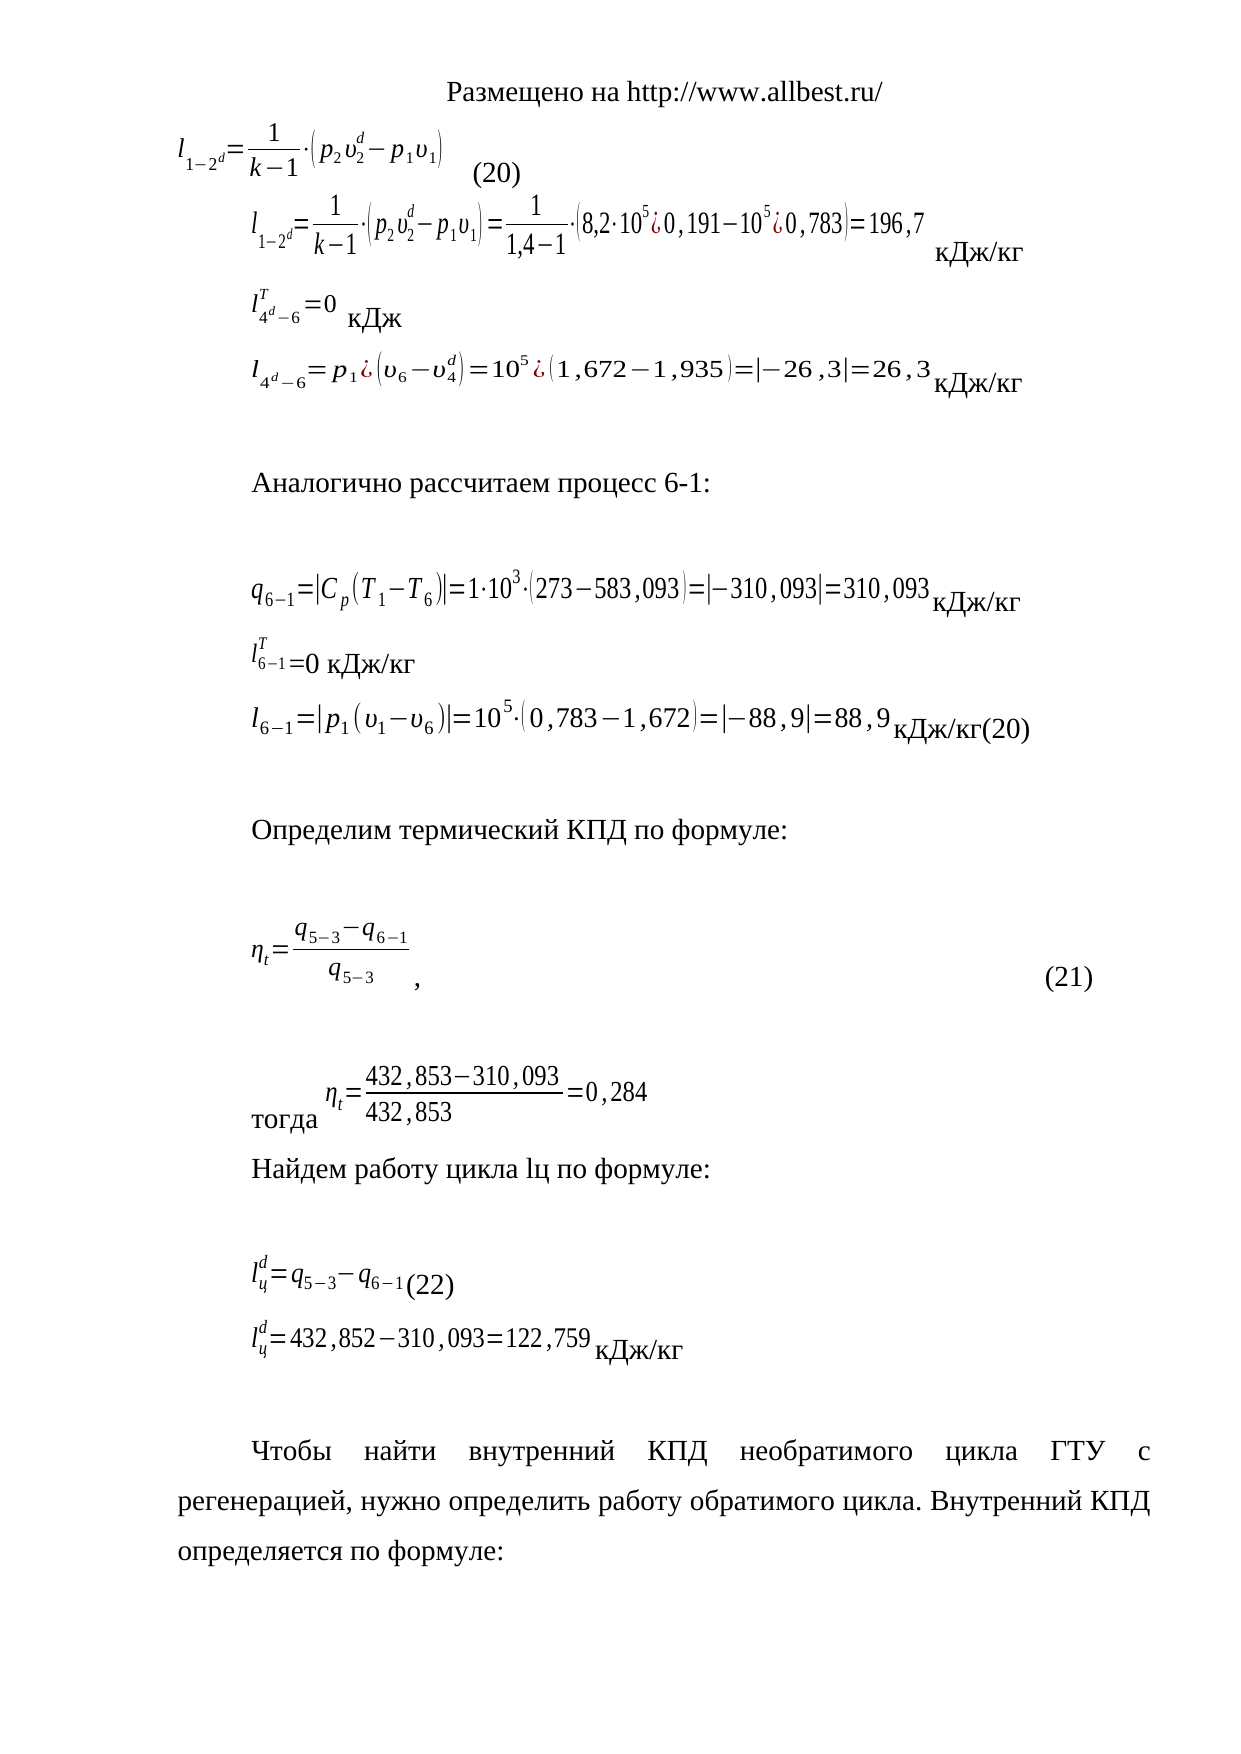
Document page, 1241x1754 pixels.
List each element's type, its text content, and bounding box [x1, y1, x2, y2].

text кДж [177, 285, 1152, 333]
text кДж/кг(20) [177, 697, 1152, 745]
text кДж/кг [177, 566, 1152, 618]
text Аналогично рассчитаем процесс 6-1: [177, 466, 1152, 499]
text кДж/кг [177, 1317, 1152, 1366]
text Определим термический КПД по формуле: [177, 812, 1152, 846]
text тогда [177, 1059, 1152, 1134]
text Чтобы найти внутренний КПД необратимого цикла ГТУ с регенерацией, нужно определить работу обратимого цикла. Внутренний КПД определяется по формуле: [177, 1433, 1152, 1567]
text , (21) [177, 913, 1152, 992]
text =0 кДж/кг [177, 634, 1152, 680]
text Найдем работу цикла lц по формуле: [177, 1151, 1152, 1185]
text кДж/кг [177, 188, 1152, 268]
text кДж/кг [177, 350, 1152, 398]
text (22) [177, 1252, 1152, 1300]
